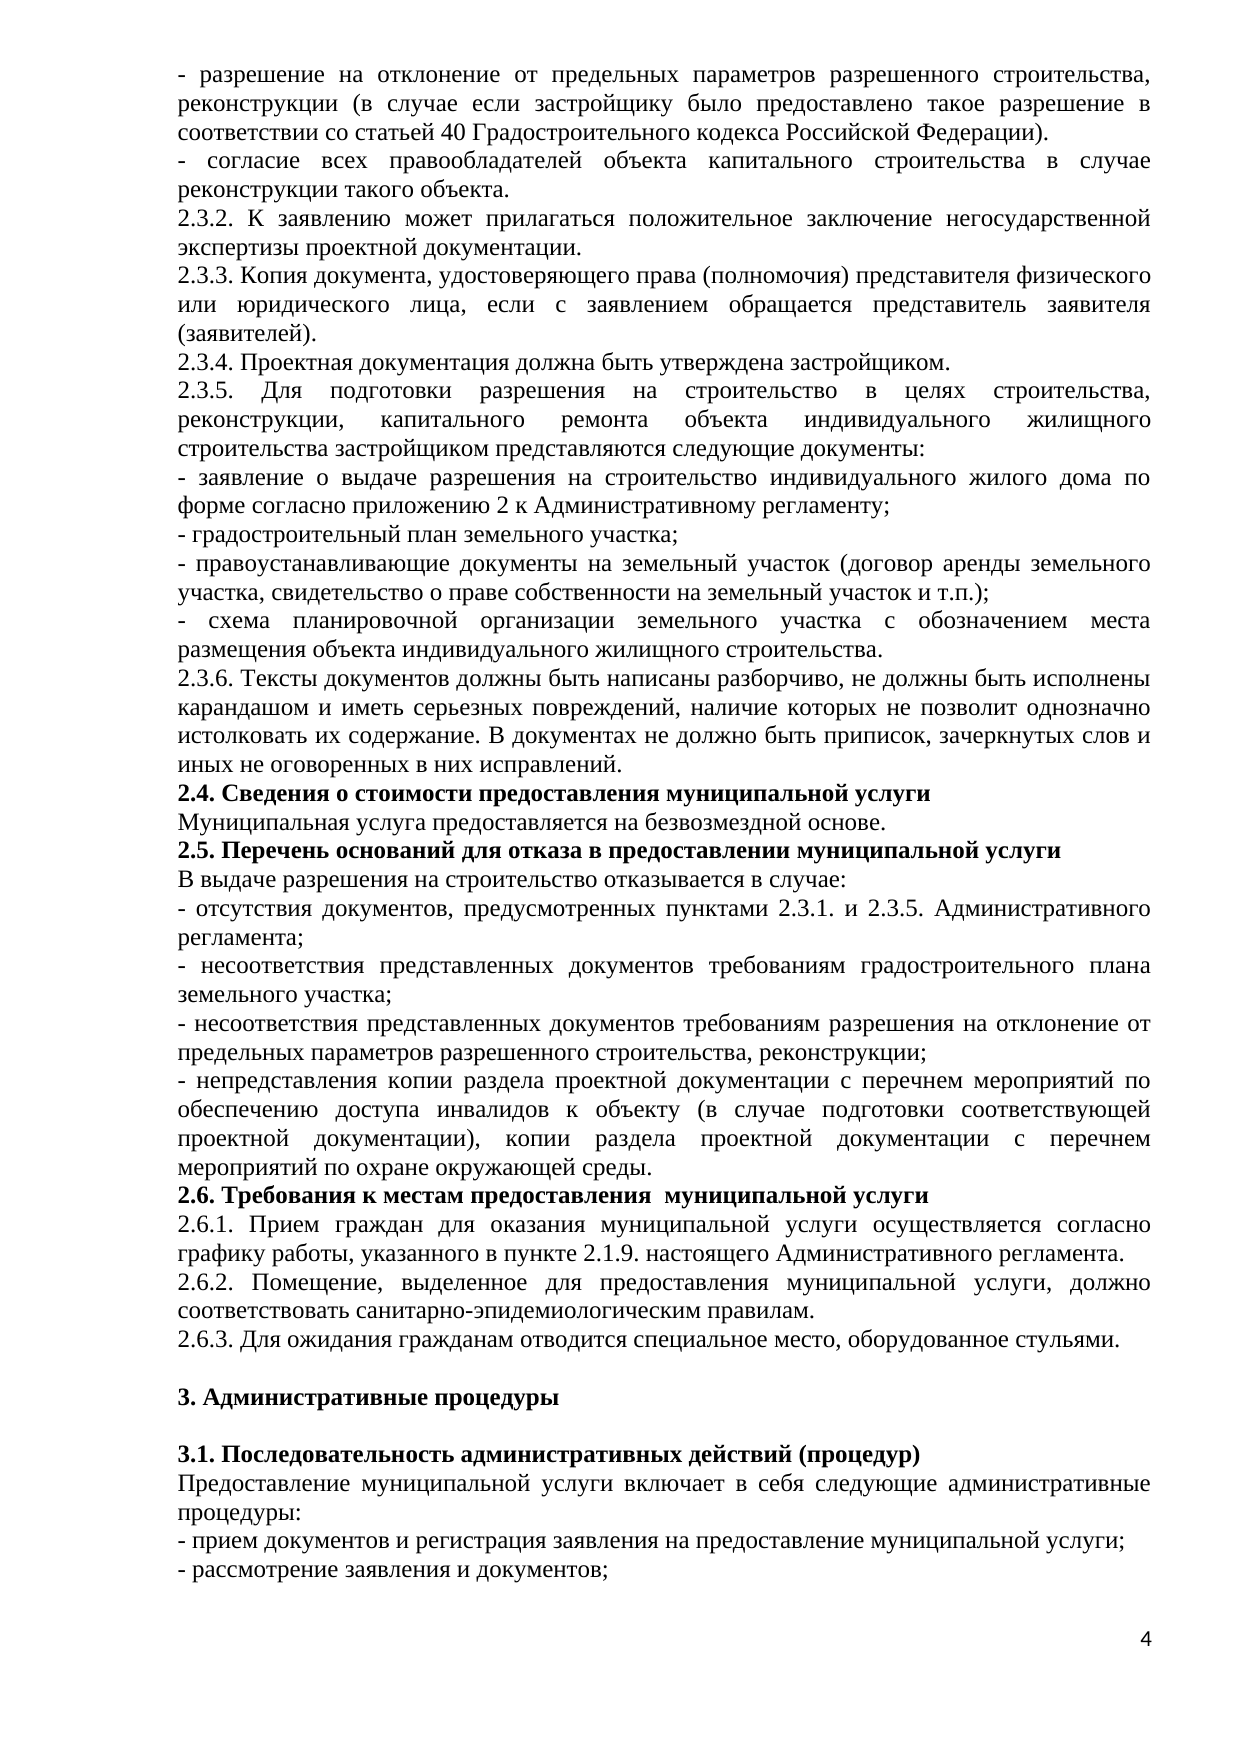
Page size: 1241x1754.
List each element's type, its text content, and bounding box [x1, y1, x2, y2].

text 2.3.5. Для подготовки разрешения на строительство в целях строительства, реконструкции, капитального ремонта объекта индивидуального жилищного строительства застройщиком представляются следующие документы: [177, 375, 1152, 462]
text - прием документов и регистрация заявления на предоставление муниципальной услуги; [177, 1525, 1152, 1554]
text 2.6.2. Помещение, выделенное для предоставления муниципальной услуги, должно соответствовать санитарно-эпидемиологическим правилам. [177, 1267, 1152, 1324]
text 2.3.3. Копия документа, удостоверяющего права (полномочия) представителя физического или юридического лица, если с заявлением обращается представитель заявителя (заявителей). [177, 260, 1152, 347]
text - рассмотрение заявления и документов; [177, 1554, 1152, 1583]
text 3.1. Последовательность административных действий (процедур) [177, 1439, 1152, 1468]
text 2.6. Требования к местам предоставления муниципальной услуги [177, 1180, 1152, 1209]
text Предоставление муниципальной услуги включает в себя следующие административные процедуры: [177, 1468, 1152, 1525]
text 3. Административные процедуры [177, 1382, 1152, 1410]
text 2.4. Сведения о стоимости предоставления муниципальной услуги [177, 778, 1152, 807]
text 2.3.2. К заявлению может прилагаться положительное заключение негосударственной экспертизы проектной документации. [177, 203, 1152, 260]
text - заявление о выдаче разрешения на строительство индивидуального жилого дома по форме согласно приложению 2 к Административному регламенту; [177, 462, 1152, 519]
text - отсутствия документов, предусмотренных пунктами 2.3.1. и 2.3.5. Административного регламента; [177, 893, 1152, 950]
text - несоответствия представленных документов требованиям разрешения на отклонение от предельных параметров разрешенного строительства, реконструкции; [177, 1008, 1152, 1065]
text - согласие всех правообладателей объекта капитального строительства в случае реконструкции такого объекта. [177, 145, 1152, 203]
text - градостроительный план земельного участка; [177, 519, 1152, 548]
text - разрешение на отклонение от предельных параметров разрешенного строительства, реконструкции (в случае если застройщику было предоставлено такое разрешение в соответствии со статьей 40 Градостроительного кодекса Российской Федерации). [177, 59, 1152, 145]
text В выдаче разрешения на строительство отказывается в случае: [177, 864, 1152, 893]
text 2.5. Перечень оснований для отказа в предоставлении муниципальной услуги [177, 835, 1152, 864]
text Муниципальная услуга предоставляется на безвозмездной основе. [177, 807, 1152, 835]
text 2.3.4. Проектная документация должна быть утверждена застройщиком. [177, 347, 1152, 375]
text 2.6.1. Прием граждан для оказания муниципальной услуги осуществляется согласно графику работы, указанного в пункте 2.1.9. настоящего Административного регламента. [177, 1209, 1152, 1267]
text - непредставления копии раздела проектной документации с перечнем мероприятий по обеспечению доступа инвалидов к объекту (в случае подготовки соответствующей проектной документации), копии раздела проектной документации с перечнем мероприятий по охране окружающей среды. [177, 1065, 1152, 1180]
text - правоустанавливающие документы на земельный участок (договор аренды земельного участка, свидетельство о праве собственности на земельный участок и т.п.); [177, 548, 1152, 605]
text 2.6.3. Для ожидания гражданам отводится специальное место, оборудованное стульями. [177, 1324, 1152, 1353]
text - схема планировочной организации земельного участка с обозначением места размещения объекта индивидуального жилищного строительства. [177, 605, 1152, 663]
text - несоответствия представленных документов требованиям градостроительного плана земельного участка; [177, 950, 1152, 1008]
text 2.3.6. Тексты документов должны быть написаны разборчиво, не должны быть исполнены карандашом и иметь серьезных повреждений, наличие которых не позволит однозначно истолковать их содержание. В документах не должно быть приписок, зачеркнутых слов и иных не оговоренных в них исправлений. [177, 663, 1152, 778]
